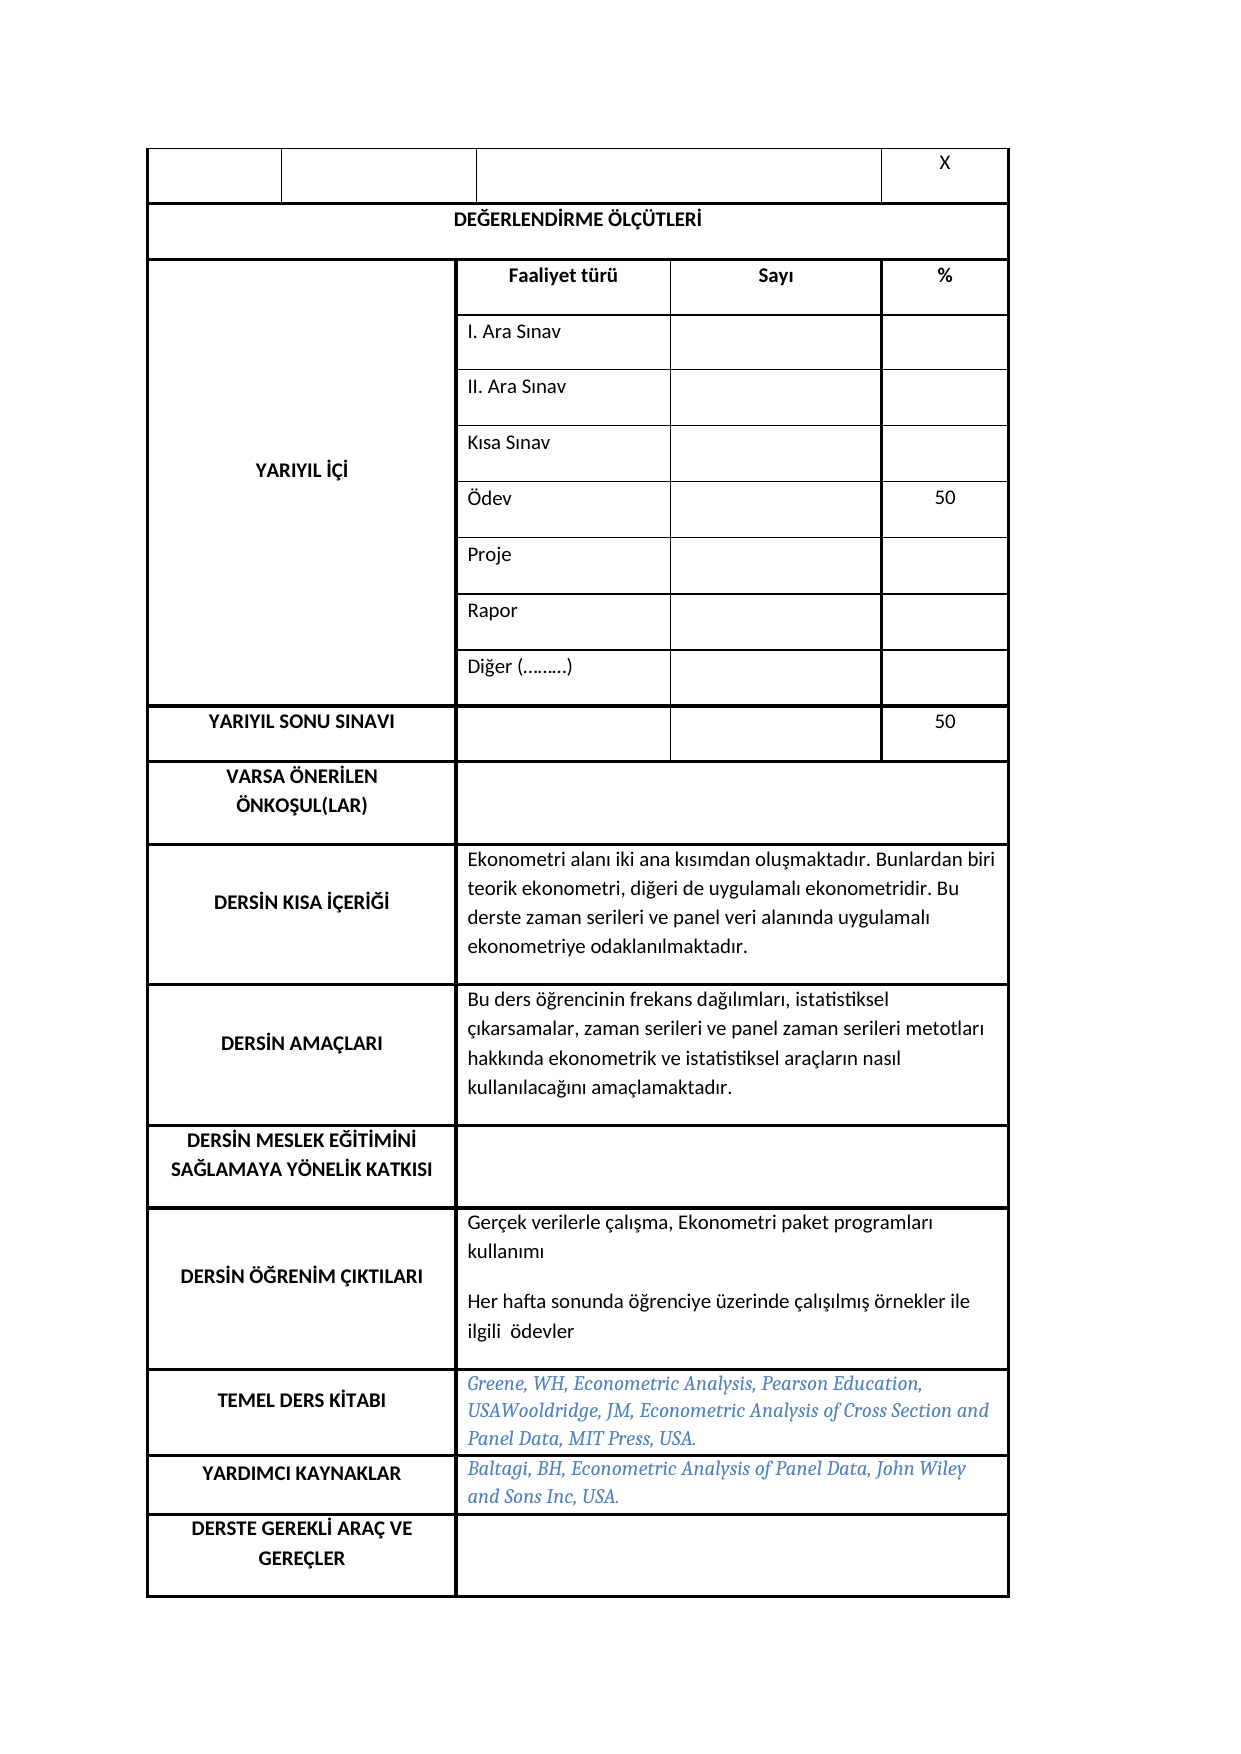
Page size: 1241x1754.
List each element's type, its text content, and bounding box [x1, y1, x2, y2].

table_cell 50 [883, 482, 1007, 537]
table_cell DERSTE GEREKLİ ARAÇ VE GEREÇLER [149, 1516, 454, 1595]
table_cell % [883, 261, 1007, 313]
table_cell [883, 651, 1007, 704]
table_cell VARSA ÖNERİLEN ÖNKOŞUL(LAR) [149, 763, 454, 843]
table_cell Sayı [671, 261, 880, 313]
table_cell [883, 316, 1007, 369]
table_cell Proje [458, 538, 670, 593]
table_cell [458, 1127, 1007, 1206]
table_cell Ekonometri alanı iki ana kısımdan oluşmaktadır. Bunlardan biri teorik ekonometri, diğeri de uygulamalı ekonometridir. Bu derste zaman serileri ve panel veri alanında uygulamalı ekonometriye odaklanılmaktadır. [458, 846, 1007, 983]
table_cell [458, 763, 1007, 843]
table_cell Faaliyet türü [458, 261, 670, 313]
table_cell [883, 595, 1007, 648]
table_cell [671, 316, 880, 369]
table_cell Baltagi, BH, Econometric Analysis of Panel Data, John Wiley and Sons Inc, USA. [458, 1457, 1007, 1512]
table_cell [671, 651, 880, 704]
table_cell DERSİN KISA İÇERİĞİ [149, 846, 454, 983]
table_cell [671, 538, 880, 593]
table_cell DERSİN AMAÇLARI [149, 986, 454, 1124]
table_cell [671, 370, 880, 425]
table_cell Bu ders öğrencinin frekans dağılımları, istatistiksel çıkarsamalar, zaman serileri ve panel zaman serileri metotları hakkında ekonometrik ve istatistiksel araçların nasıl kullanılacağını amaçlamaktadır. [458, 986, 1007, 1124]
table_cell Diğer (………) [458, 651, 670, 704]
table_cell X [882, 149, 1007, 202]
table_cell II. Ara Sınav [458, 370, 670, 425]
table_cell [883, 370, 1007, 425]
table_cell DERSİN MESLEK EĞİTİMİNİ SAĞLAMAYA YÖNELİK KATKISI [149, 1127, 454, 1206]
table_cell [883, 538, 1007, 593]
table_cell [671, 595, 880, 648]
table_cell I. Ara Sınav [458, 316, 670, 369]
table_cell YARIYIL İÇİ [149, 261, 454, 704]
table_cell [671, 426, 880, 481]
table_cell Kısa Sınav [458, 426, 670, 481]
table_cell TEMEL DERS KİTABI [149, 1371, 454, 1454]
table_cell Gerçek verilerle çalışma, Ekonometri paket programları kullanımı Her hafta sonunda öğrenciye üzerinde çalışılmış örnekler ile ilgili ödevler [458, 1210, 1007, 1368]
table_cell [458, 708, 670, 760]
table_cell [671, 482, 880, 537]
table_cell DERSİN ÖĞRENİM ÇIKTILARI [149, 1210, 454, 1368]
table_cell Rapor [458, 595, 670, 648]
table_cell [458, 1516, 1007, 1595]
table_cell [477, 149, 881, 202]
table_cell Ödev [458, 482, 670, 537]
table_cell DEĞERLENDİRME ÖLÇÜTLERİ [149, 205, 1007, 258]
table_cell [671, 708, 880, 760]
table_cell YARDIMCI KAYNAKLAR [149, 1457, 454, 1512]
table_cell [282, 149, 476, 202]
table_cell YARIYIL SONU SINAVI [149, 708, 454, 760]
table_cell [149, 149, 281, 202]
table_cell 50 [883, 708, 1007, 760]
table_cell [883, 426, 1007, 481]
table_cell Greene, WH, Econometric Analysis, Pearson Education, USAWooldridge, JM, Econometric Analysis of Cross Section and Panel Data, MIT Press, USA. [458, 1371, 1007, 1454]
